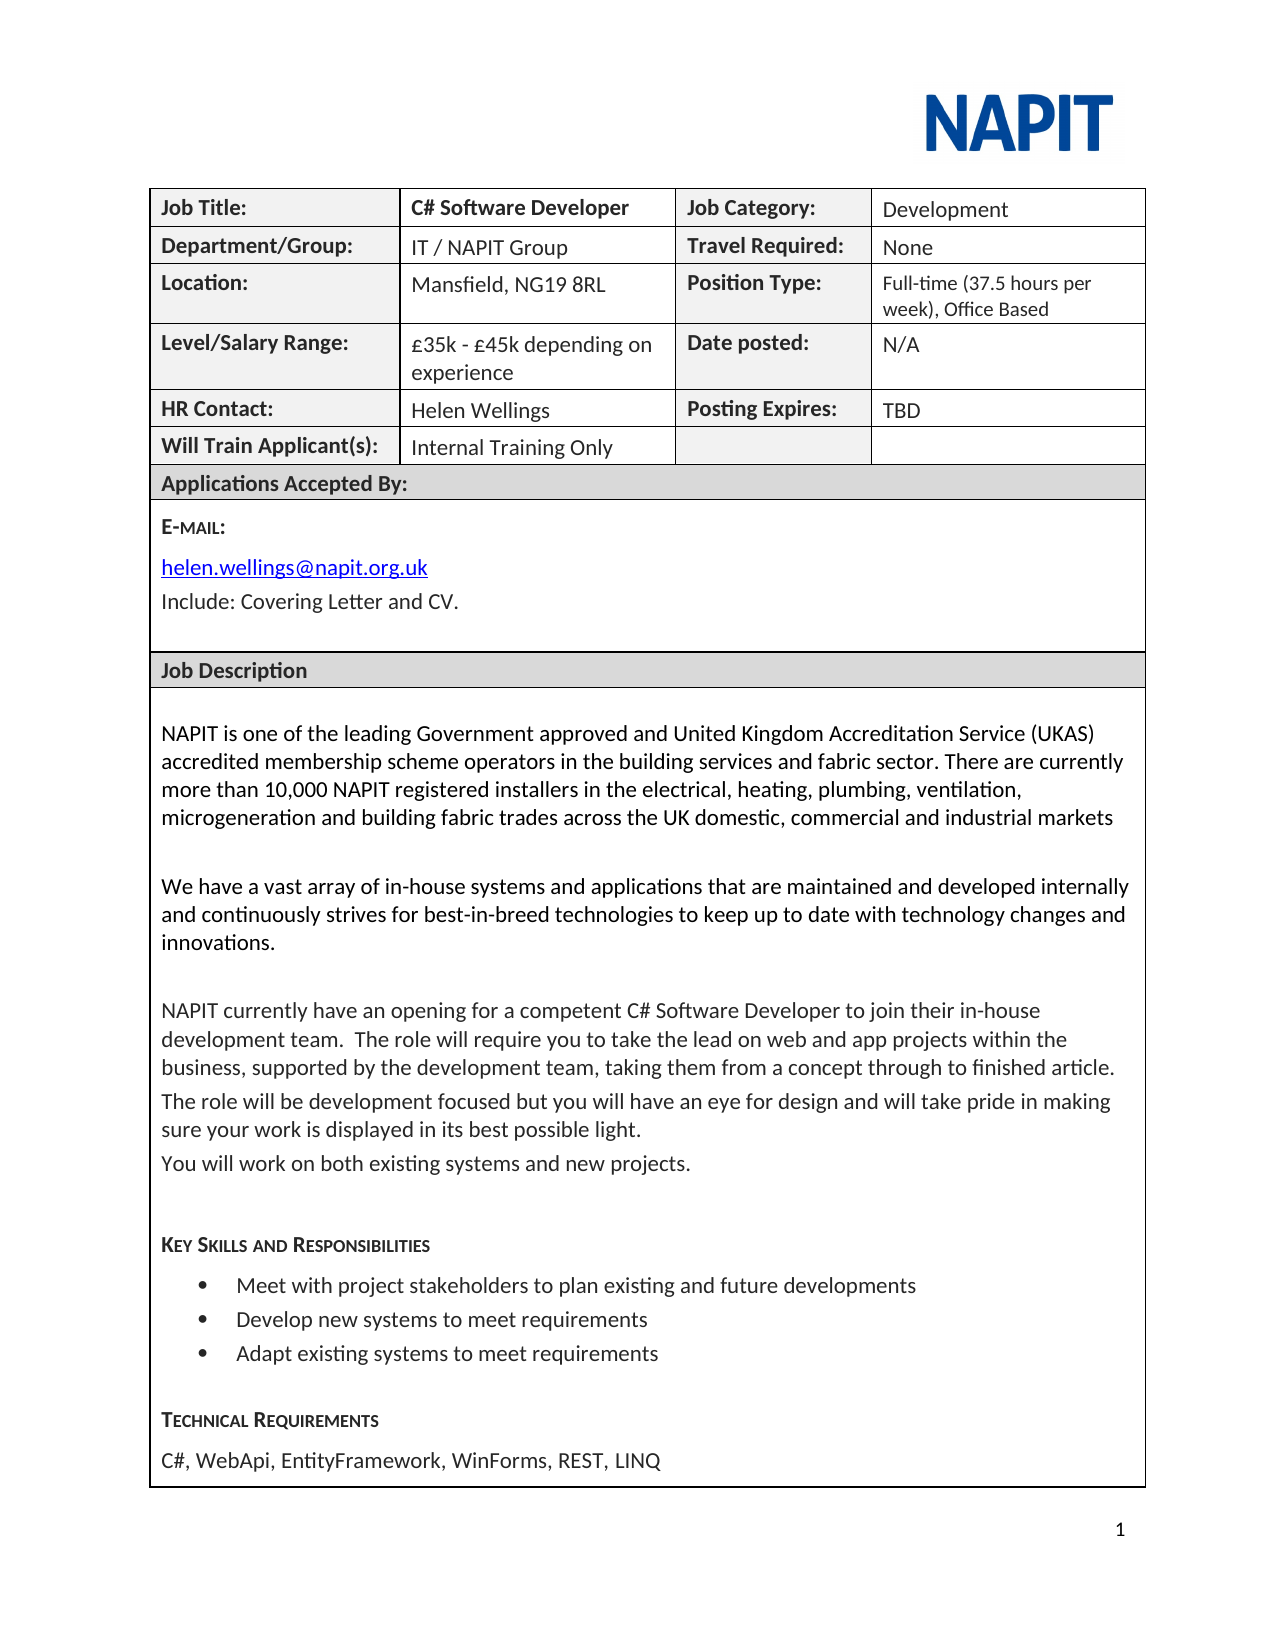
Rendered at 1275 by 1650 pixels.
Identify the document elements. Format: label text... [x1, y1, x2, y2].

table_cell Position Type: [676, 264, 871, 323]
table_header Development [872, 189, 1145, 226]
table_cell Internal Training Only [401, 427, 675, 463]
table_cell £35k - £45k depending on experience [401, 324, 675, 389]
table_cell Travel Required: [676, 227, 871, 263]
table_cell Department/Group: [151, 227, 399, 263]
table_cell Mansfield, NG19 8RL [401, 264, 675, 323]
table_cell Posting Expires: [676, 390, 871, 426]
table_cell Helen Wellings [401, 390, 675, 426]
table_cell E-mail: helen.wellings@napit.org.uk Include: Covering Letter and CV. [151, 500, 1145, 651]
table_cell [872, 427, 1145, 463]
picture [913, 81, 1125, 164]
table_cell Job Description [151, 653, 1145, 687]
table_cell [676, 427, 871, 463]
table_cell Will Train Applicant(s): [151, 427, 399, 463]
table_header C# Software Developer [401, 189, 675, 226]
table_cell Applications Accepted By: [151, 465, 1145, 499]
table_header Job Title: [151, 189, 399, 226]
table_cell Date posted: [676, 324, 871, 389]
table_cell Location: [151, 264, 399, 323]
table_header Job Category: [676, 189, 871, 226]
table_cell HR Contact: [151, 390, 399, 426]
table_cell Level/Salary Range: [151, 324, 399, 389]
table_cell None [872, 227, 1145, 263]
table_cell IT / NAPIT Group [401, 227, 675, 263]
